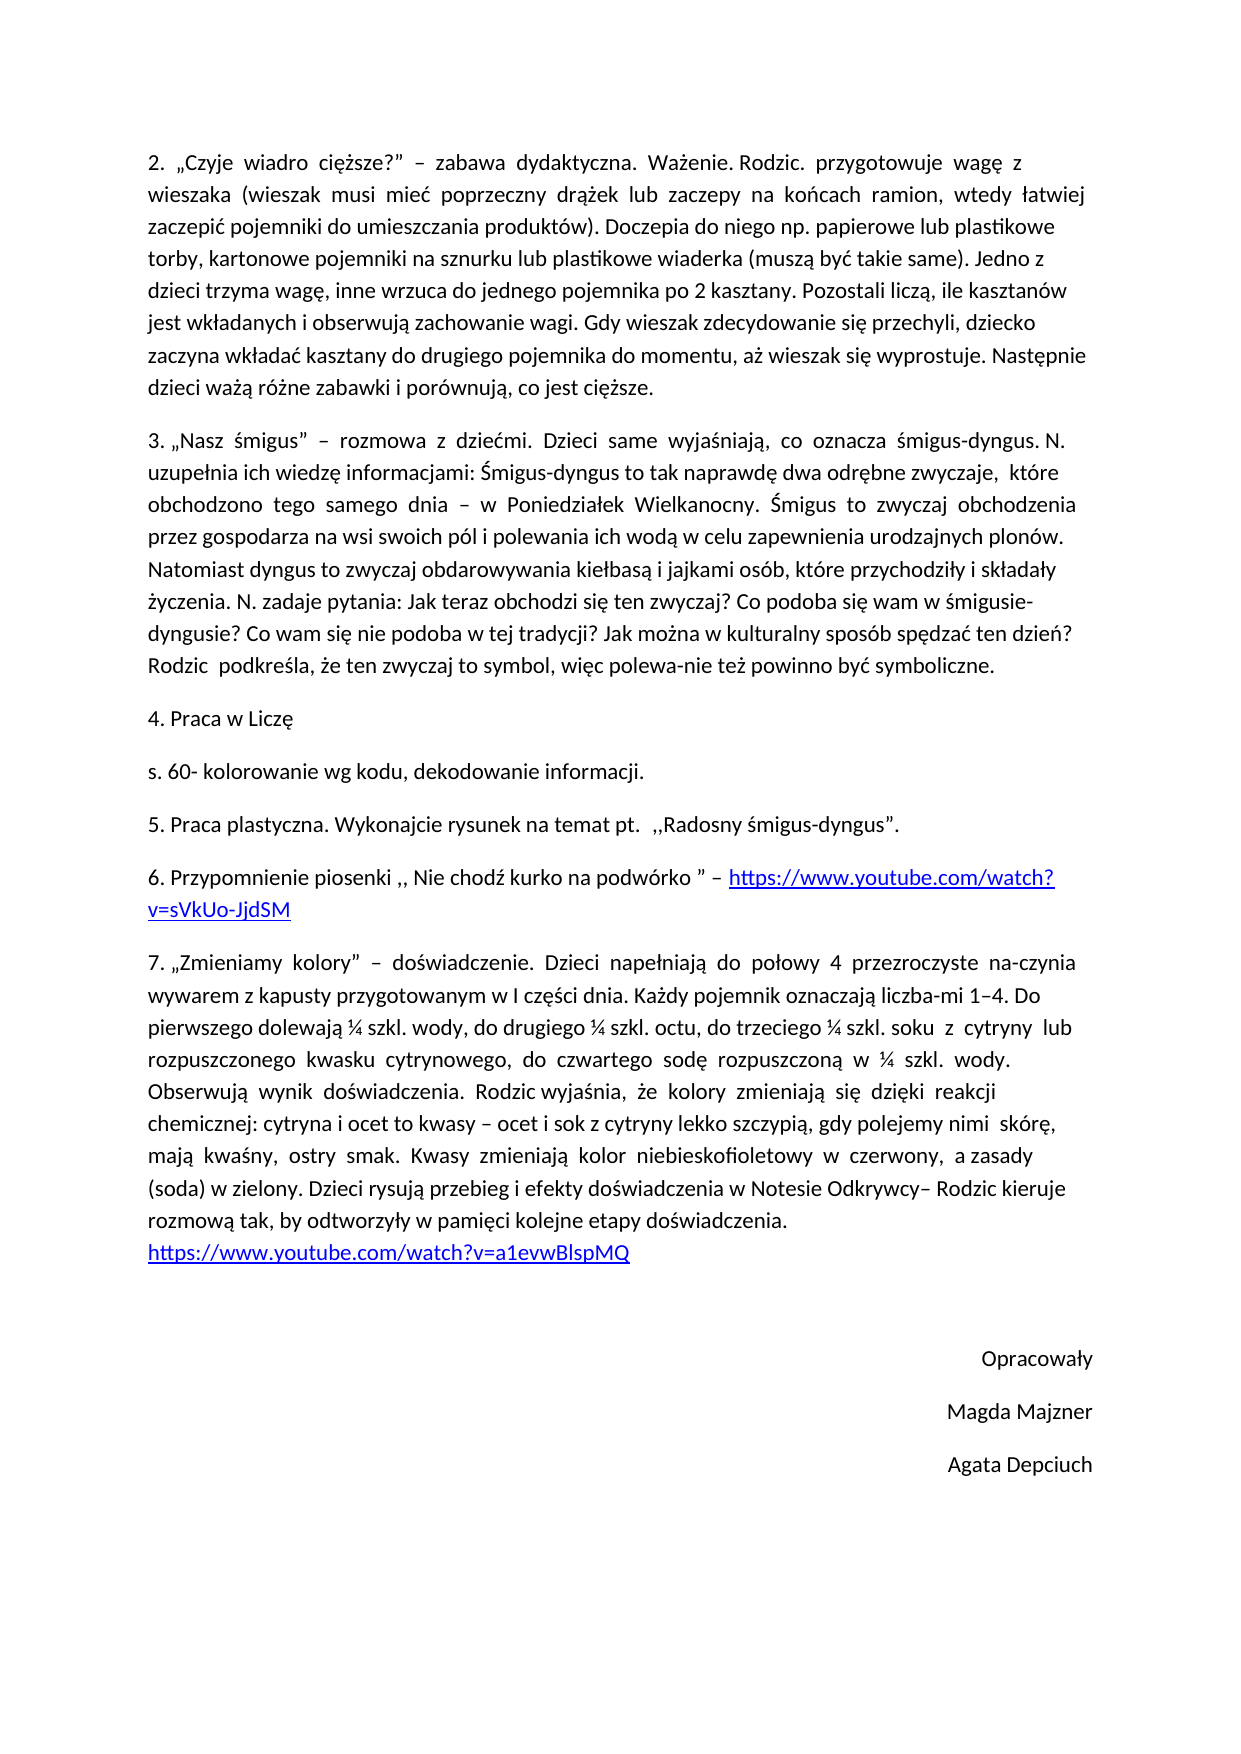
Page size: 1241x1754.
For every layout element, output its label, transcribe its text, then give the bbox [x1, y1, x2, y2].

text 5. Praca plastyczna. Wykonajcie rysunek na temat pt. ,,Radosny śmigus-dyngus”. [148, 810, 1093, 838]
text Agata Depciuch [223, 1450, 1093, 1478]
text 4. Praca w Liczę [148, 704, 1093, 732]
text Magda Majzner [223, 1397, 1093, 1425]
text 2. „Czyje wiadro cięższe?” – zabawa dydaktyczna. Ważenie. Rodzic. przygotowuje wagę z wieszaka (wieszak musi mieć poprzeczny drążek lub zaczepy na końcach ramion, wtedy łatwiej zaczepić pojemniki do umieszczania produktów). Doczepia do niego np. papierowe lub plastikowe torby, kartonowe pojemniki na sznurku lub plastikowe wiaderka (muszą być takie same). Jedno z dzieci trzyma wagę, inne wrzuca do jednego pojemnika po 2 kasztany. Pozostali liczą, ile kasztanów jest wkładanych i obserwują zachowanie wagi. Gdy wieszak zdecydowanie się przechyli, dziecko zaczyna wkładać kasztany do drugiego pojemnika do momentu, aż wieszak się wyprostuje. Następnie dzieci ważą różne zabawki i porównują, co jest cięższe. [148, 148, 1093, 401]
text 6. Przypomnienie piosenki ,, Nie chodź kurko na podwórko ” – https://www.youtube.com/watch?v=sVkUo-JjdSM [148, 863, 1093, 923]
text s. 60- kolorowanie wg kodu, dekodowanie informacji. [148, 757, 1093, 785]
text Opracowały [223, 1344, 1093, 1372]
text 7. „Zmieniamy kolory” – doświadczenie. Dzieci napełniają do połowy 4 przezroczyste na-czynia wywarem z kapusty przygotowanym w I części dnia. Każdy pojemnik oznaczają liczba-mi 1–4. Do pierwszego dolewają ¼ szkl. wody, do drugiego ¼ szkl. octu, do trzeciego ¼ szkl. soku z cytryny lub rozpuszczonego kwasku cytrynowego, do czwartego sodę rozpuszczoną w ¼ szkl. wody. Obserwują wynik doświadczenia. Rodzic wyjaśnia, że kolory zmieniają się dzięki reakcji chemicznej: cytryna i ocet to kwasy – ocet i sok z cytryny lekko szczypią, gdy polejemy nimi skórę, mają kwaśny, ostry smak. Kwasy zmieniają kolor niebieskofioletowy w czerwony, a zasady (soda) w zielony. Dzieci rysują przebieg i efekty doświadczenia w Notesie Odkrywcy– Rodzic kieruje rozmową tak, by odtworzyły w pamięci kolejne etapy doświadczenia. https://www.youtube.com/watch?v=a1evwBlspMQ [148, 948, 1093, 1266]
text 3. „Nasz śmigus” – rozmowa z dziećmi. Dzieci same wyjaśniają, co oznacza śmigus-dyngus. N. uzupełnia ich wiedzę informacjami: Śmigus-dyngus to tak naprawdę dwa odrębne zwyczaje, które obchodzono tego samego dnia – w Poniedziałek Wielkanocny. Śmigus to zwyczaj obchodzenia przez gospodarza na wsi swoich pól i polewania ich wodą w celu zapewnienia urodzajnych plonów. Natomiast dyngus to zwyczaj obdarowywania kiełbasą i jajkami osób, które przychodziły i składały życzenia. N. zadaje pytania: Jak teraz obchodzi się ten zwyczaj? Co podoba się wam w śmigusie-dyngusie? Co wam się nie podoba w tej tradycji? Jak można w kulturalny sposób spędzać ten dzień? Rodzic podkreśla, że ten zwyczaj to symbol, więc polewa-nie też powinno być symboliczne. [148, 426, 1093, 679]
